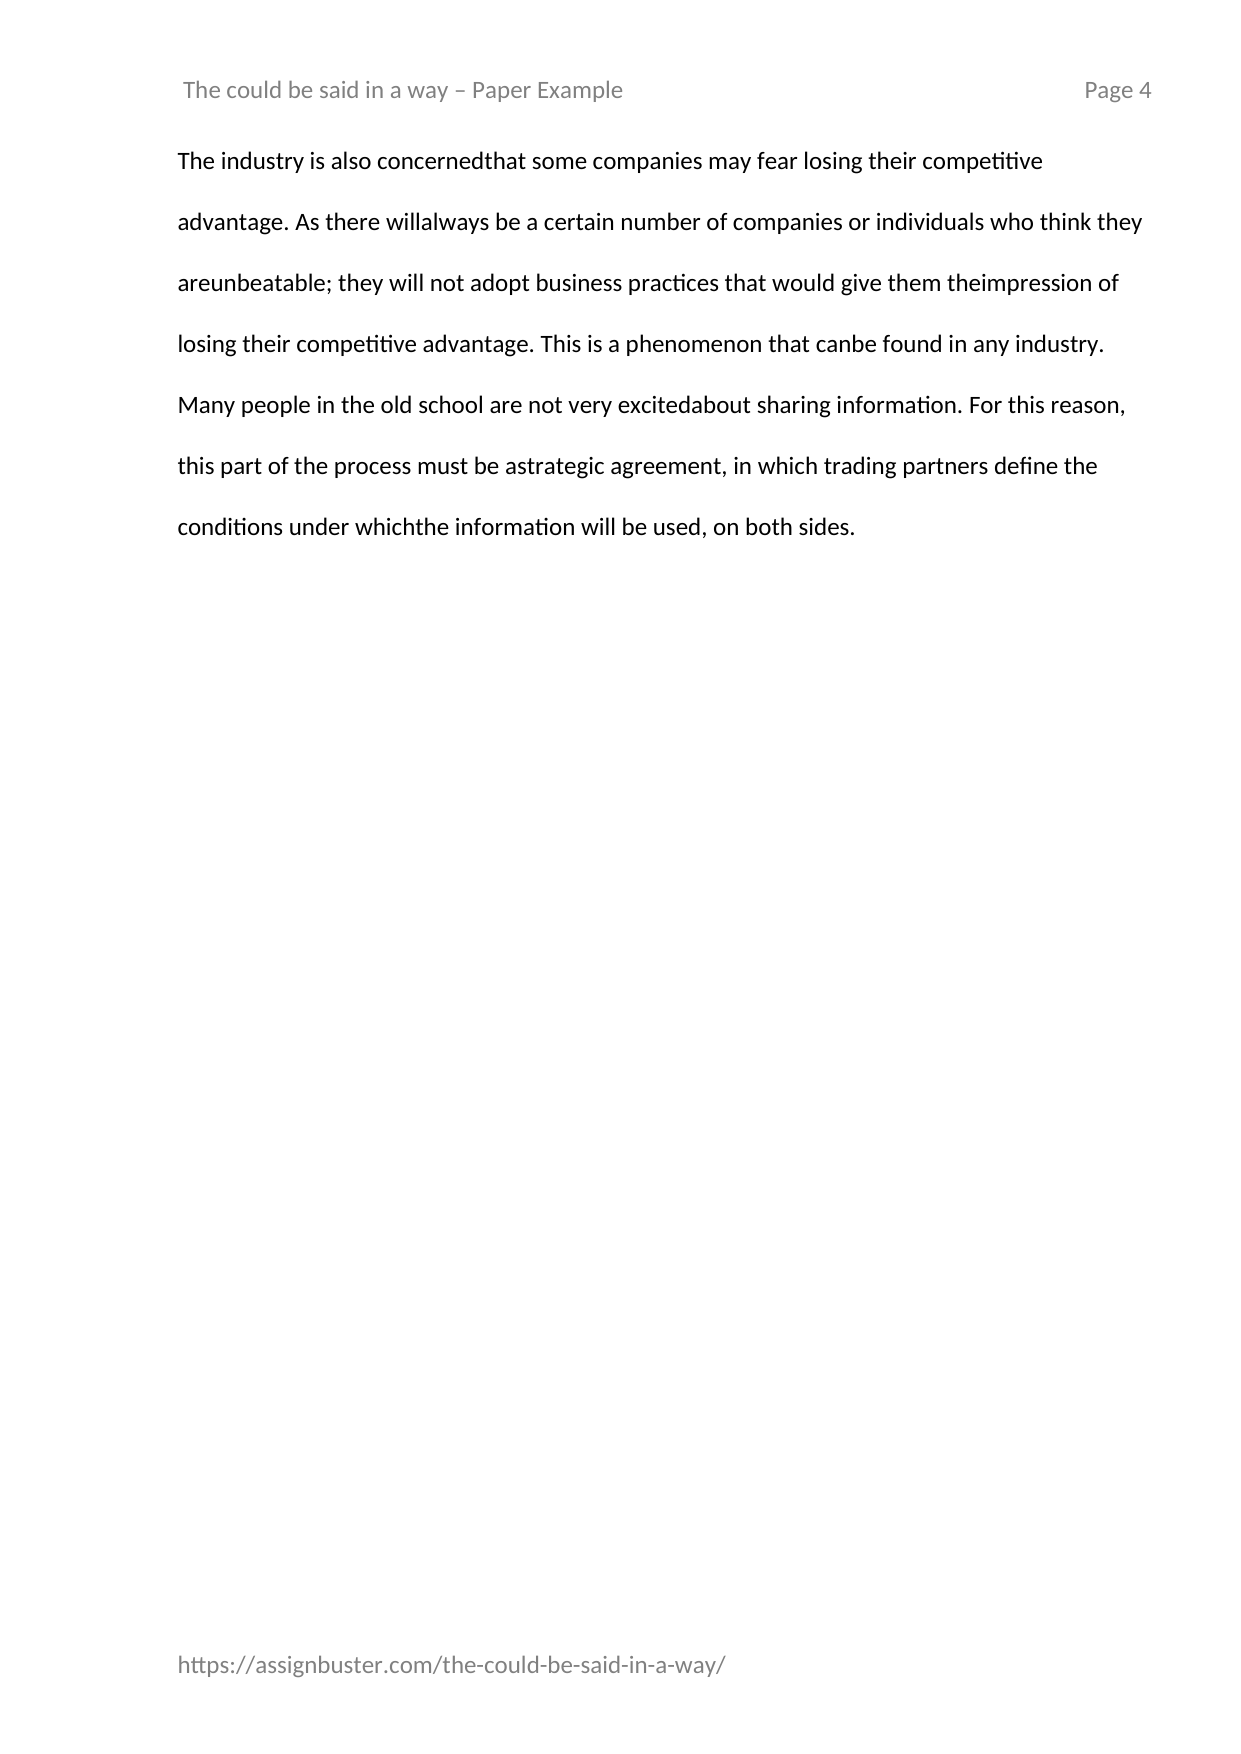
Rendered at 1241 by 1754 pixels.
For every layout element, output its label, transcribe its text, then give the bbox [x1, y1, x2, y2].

text The industry is also concernedthat some companies may fear losing their competitive advantage. As there willalways be a certain number of companies or individuals who think they areunbeatable; they will not adopt business practices that would give them theimpression of losing their competitive advantage. This is a phenomenon that canbe found in any industry. Many people in the old school are not very excitedabout sharing information. For this reason, this part of the process must be astrategic agreement, in which trading partners define the conditions under whichthe information will be used, on both sides. [177, 145, 1152, 542]
